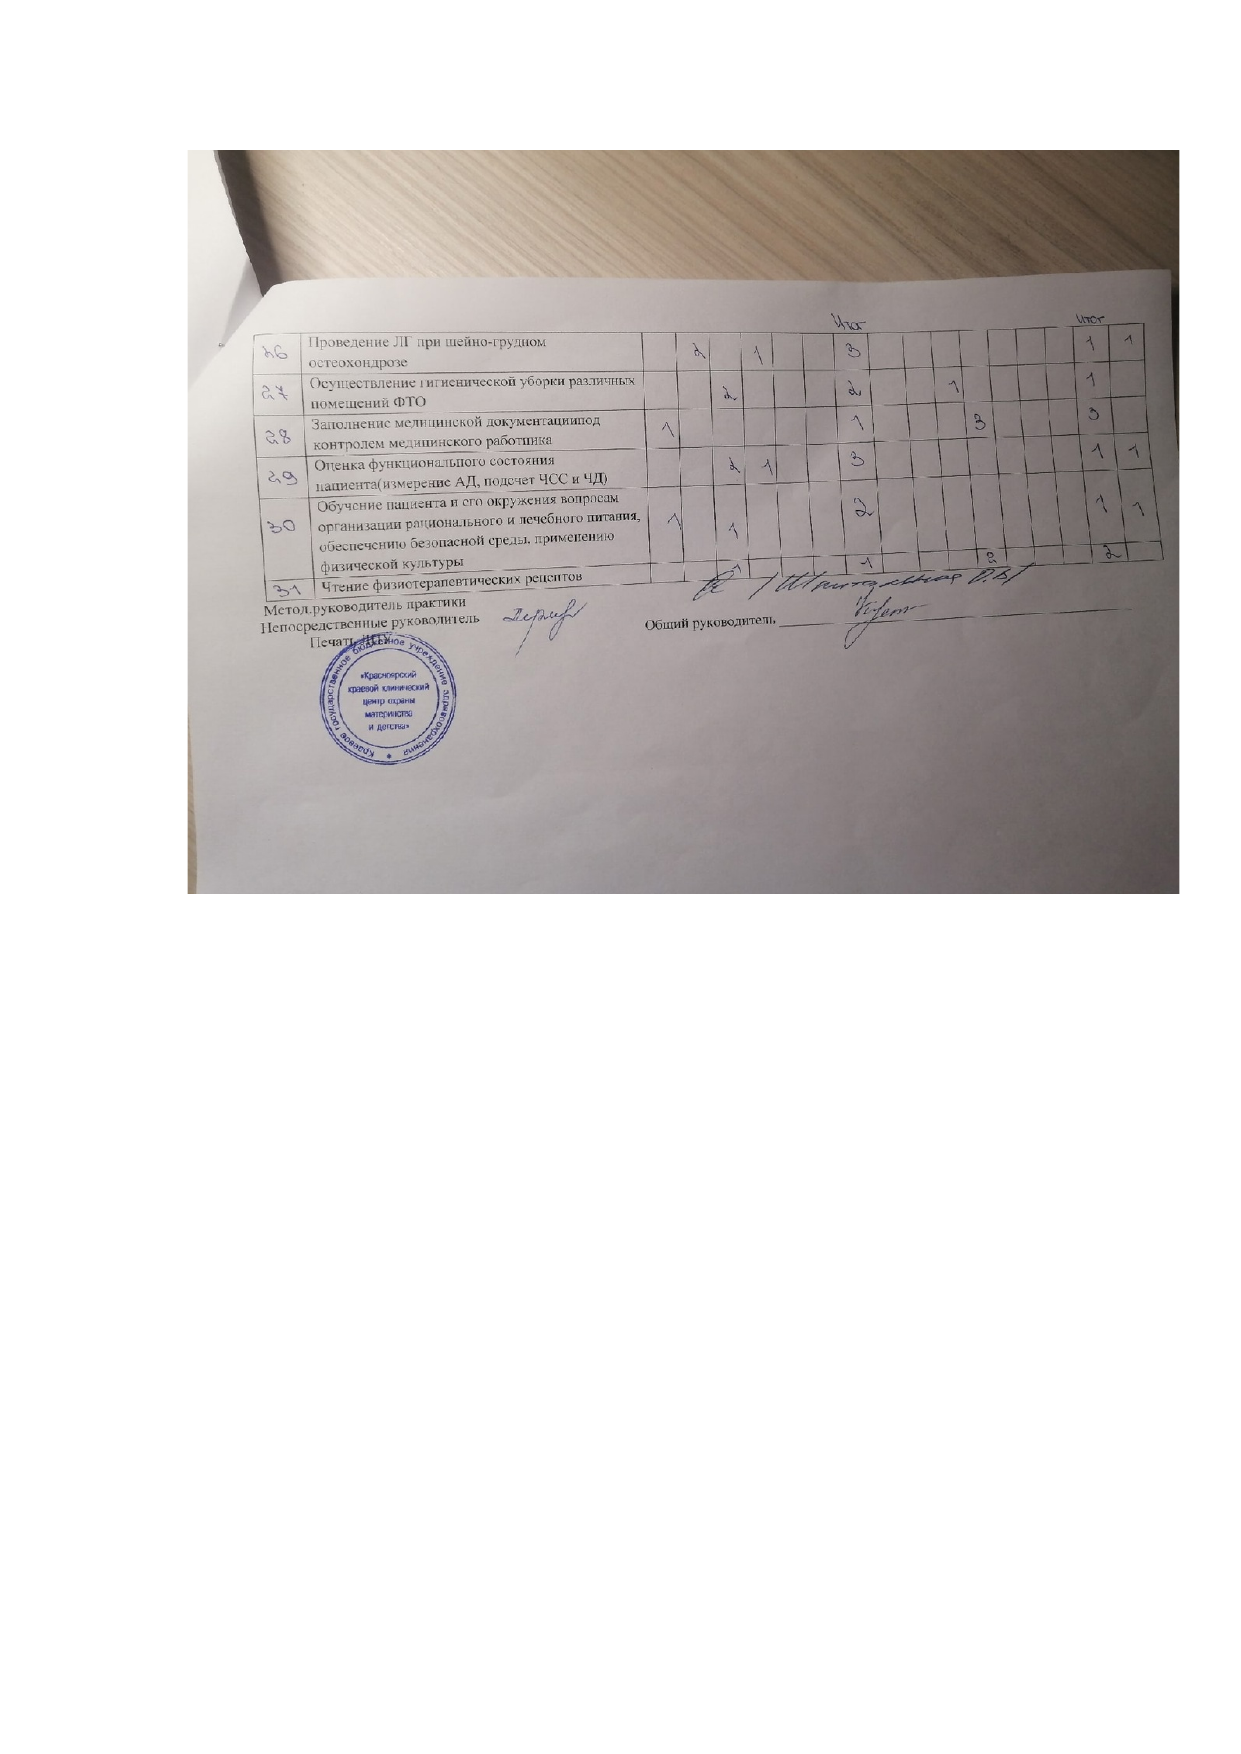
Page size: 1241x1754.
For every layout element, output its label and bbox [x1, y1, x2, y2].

picture [187, 150, 1180, 894]
